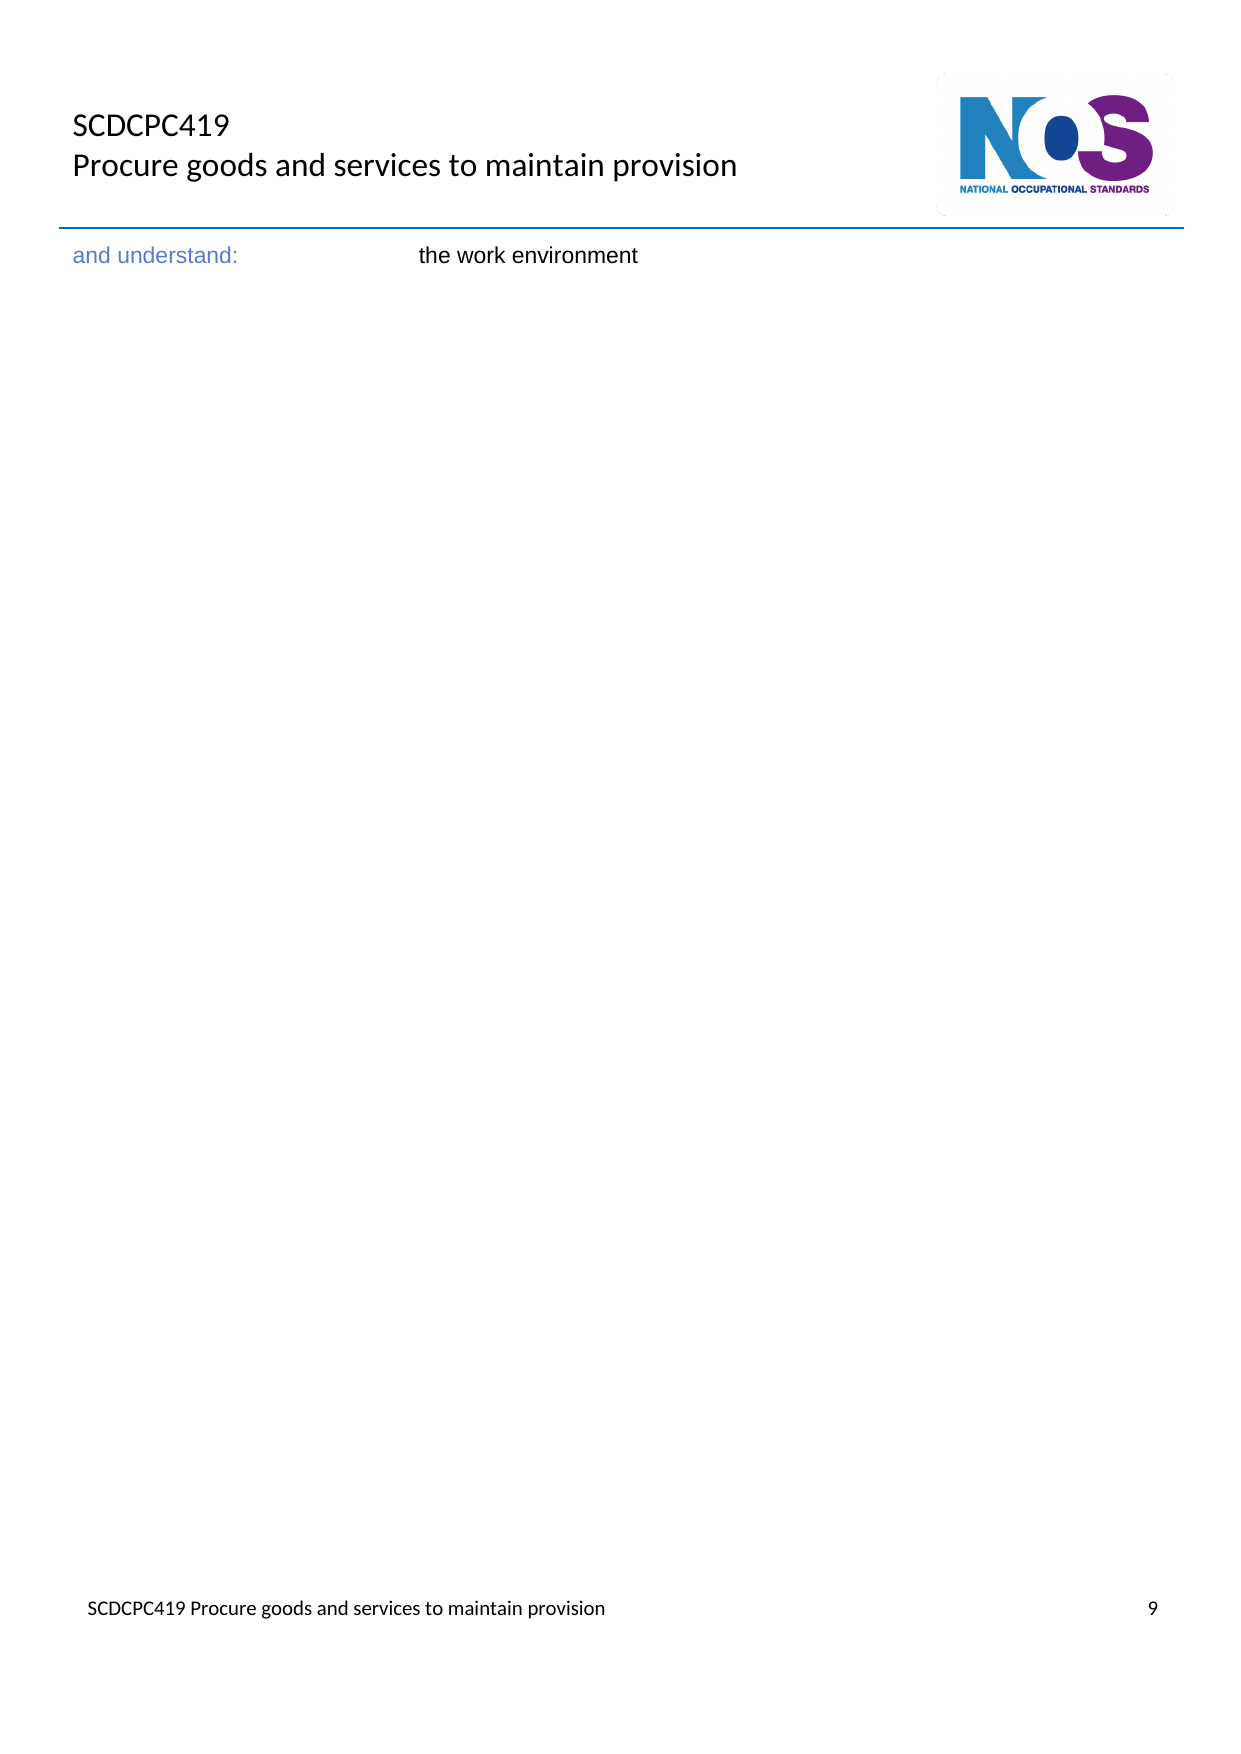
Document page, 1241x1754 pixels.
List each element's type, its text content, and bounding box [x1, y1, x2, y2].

picture [936, 73, 1173, 216]
